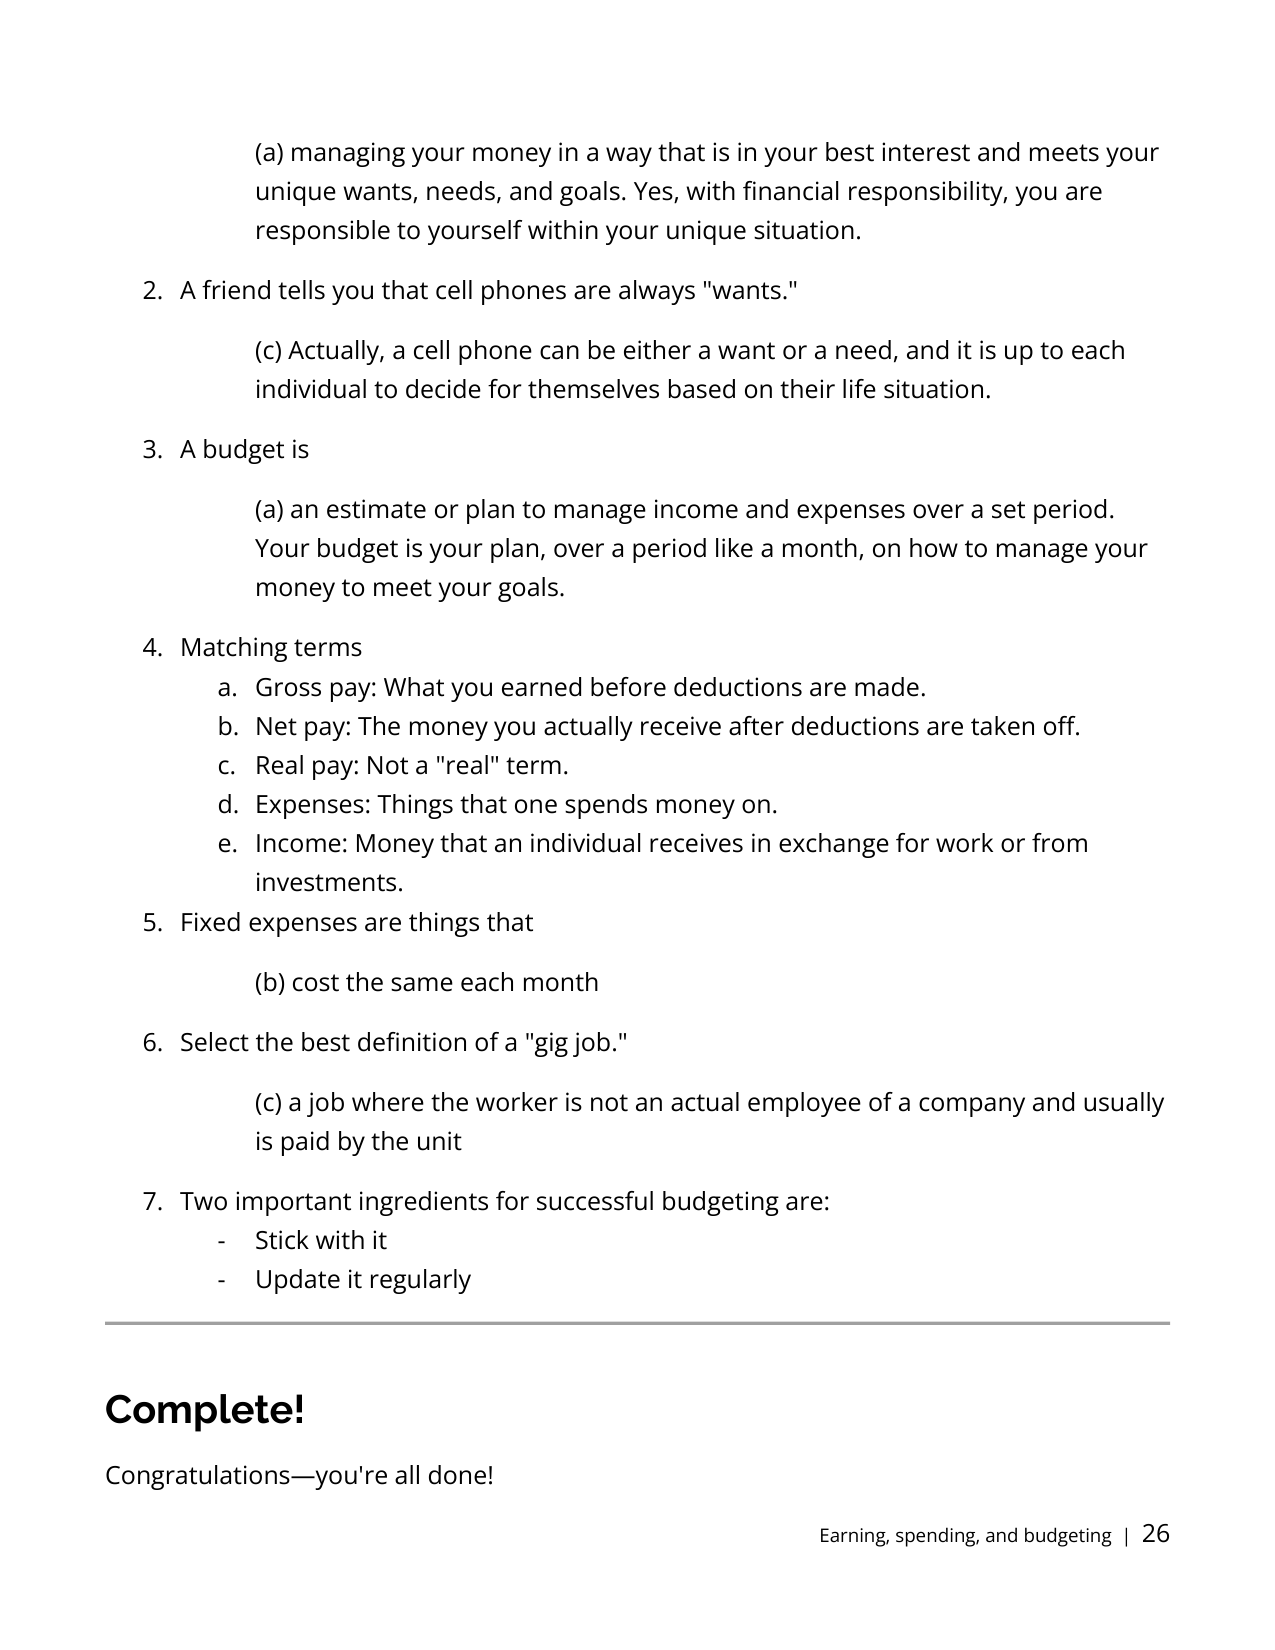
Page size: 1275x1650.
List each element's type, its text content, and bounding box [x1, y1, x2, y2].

list Fixed expenses are things that [142, 904, 1170, 938]
list Matching terms [142, 630, 1170, 664]
list Net pay: The money you actually receive after deductions are taken off. [217, 708, 1170, 742]
list Income: Money that an individual receives in exchange for work or from investments. [217, 826, 1170, 899]
text (c) Actually, a cell phone can be either a want or a need, and it is up to each individual to decide for themselves based on their life situation. [255, 332, 1170, 406]
text Congratulations—you're all done! [105, 1457, 1170, 1491]
text (a) managing your money in a way that is in your best interest and meets your unique wants, needs, and goals. Yes, with financial responsibility, you are responsible to yourself within your unique situation. [255, 134, 1170, 247]
list Real pay: Not a "real" term. [217, 747, 1170, 782]
subtitle Complete! [105, 1386, 1170, 1432]
list A budget is [142, 432, 1170, 466]
list Select the best definition of a "gig job." [142, 1024, 1170, 1058]
list Stick with it [217, 1222, 1170, 1257]
text (b) cost the same each month [255, 964, 1170, 998]
list Gross pay: What you earned before deductions are made. [217, 669, 1170, 703]
text (a) an estimate or plan to manage income and expenses over a set period. Your budget is your plan, over a period like a month, on how to manage your money to meet your goals. [255, 492, 1170, 604]
text (c) a job where the worker is not an actual employee of a company and usually is paid by the unit [255, 1084, 1170, 1157]
list Expenses: Things that one spends money on. [217, 787, 1170, 821]
list Two important ingredients for successful budgeting are: [142, 1183, 1170, 1217]
list A friend tells you that cell phones are always "wants." [142, 272, 1170, 307]
list Update it regularly [217, 1262, 1170, 1296]
